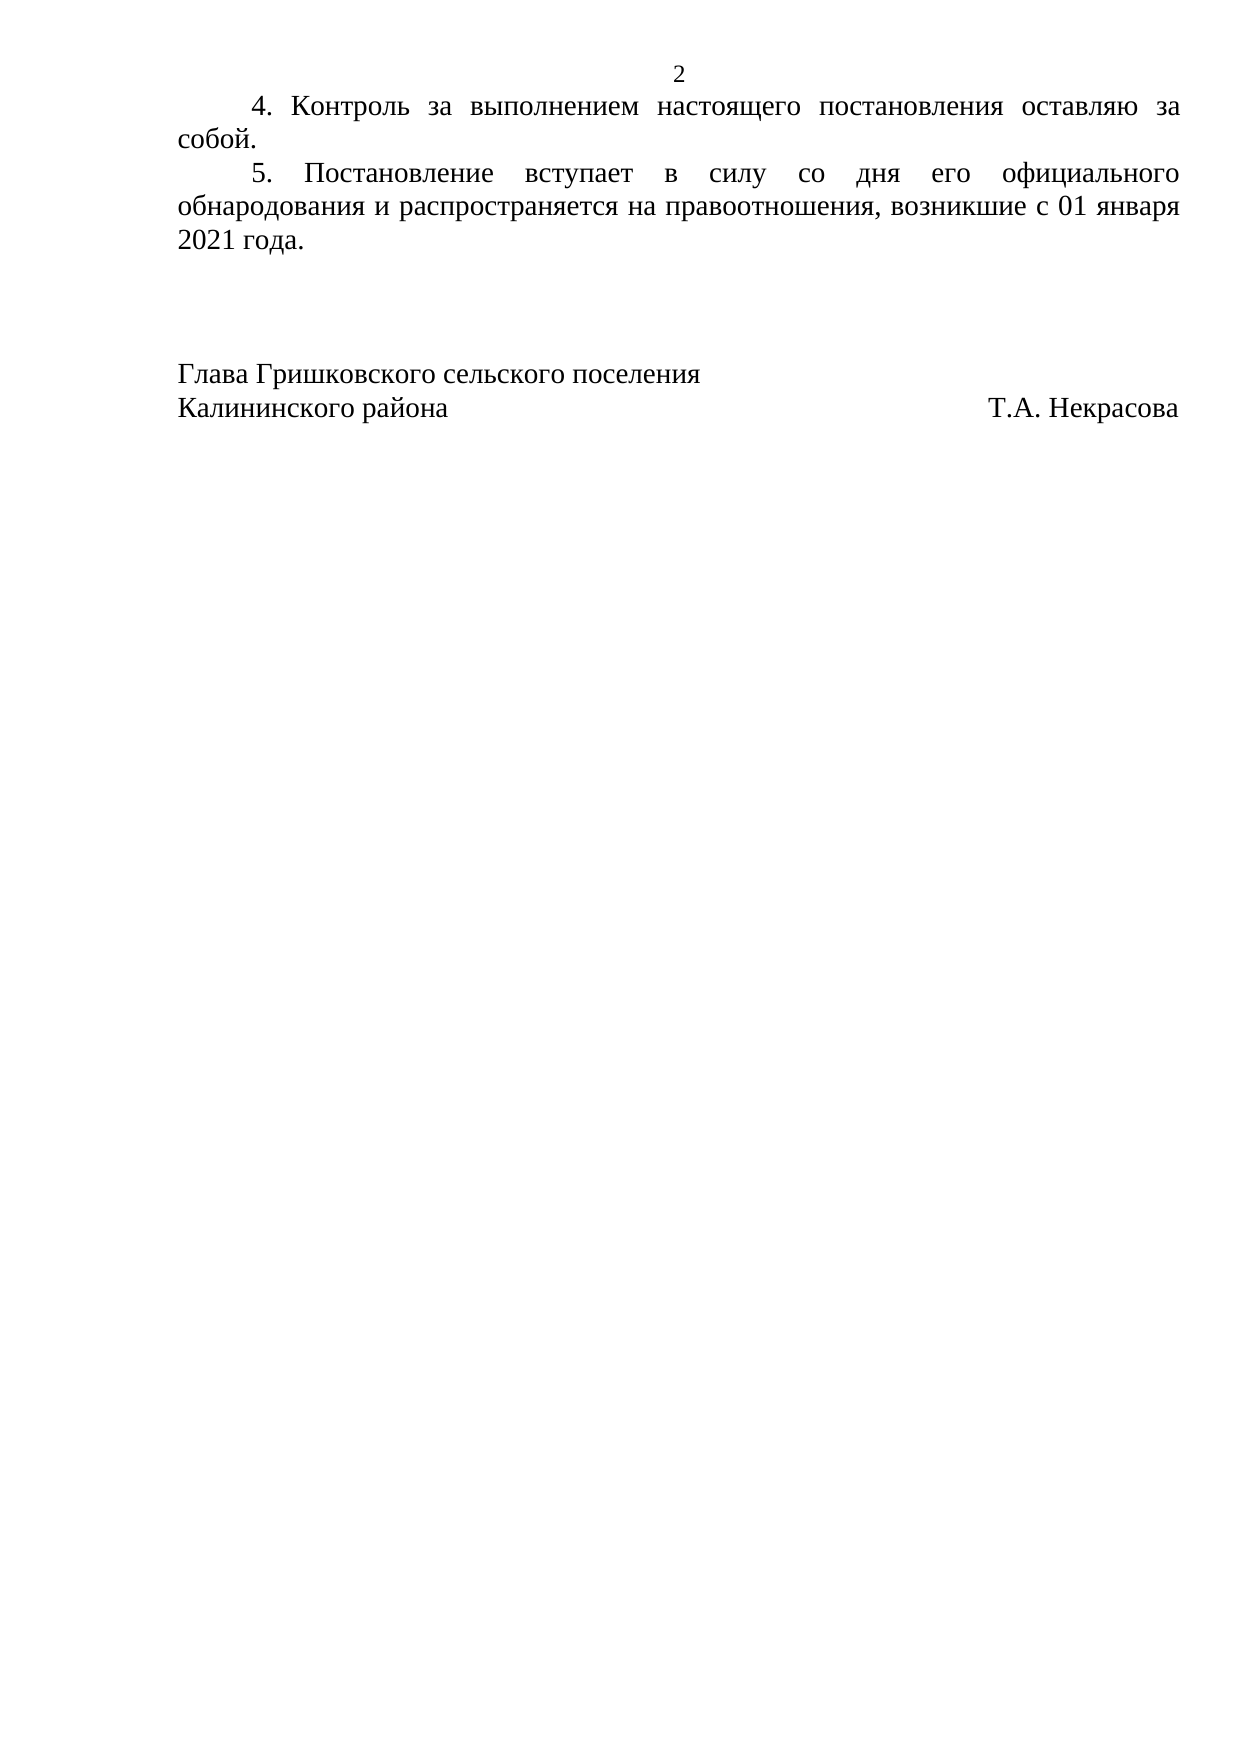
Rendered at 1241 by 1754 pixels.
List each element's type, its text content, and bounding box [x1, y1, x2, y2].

text Калининского района Т.А. Некрасова [177, 390, 1181, 423]
text 2 [177, 59, 1181, 88]
text Глава Гришковского сельского поселения [177, 356, 1181, 390]
text 5. Постановление вступает в силу со дня его официального обнародования и распространяется на правоотношения, возникшие с 01 января 2021 года. [177, 155, 1181, 256]
text 4. Контроль за выполнением настоящего постановления оставляю за собой. [177, 88, 1181, 155]
